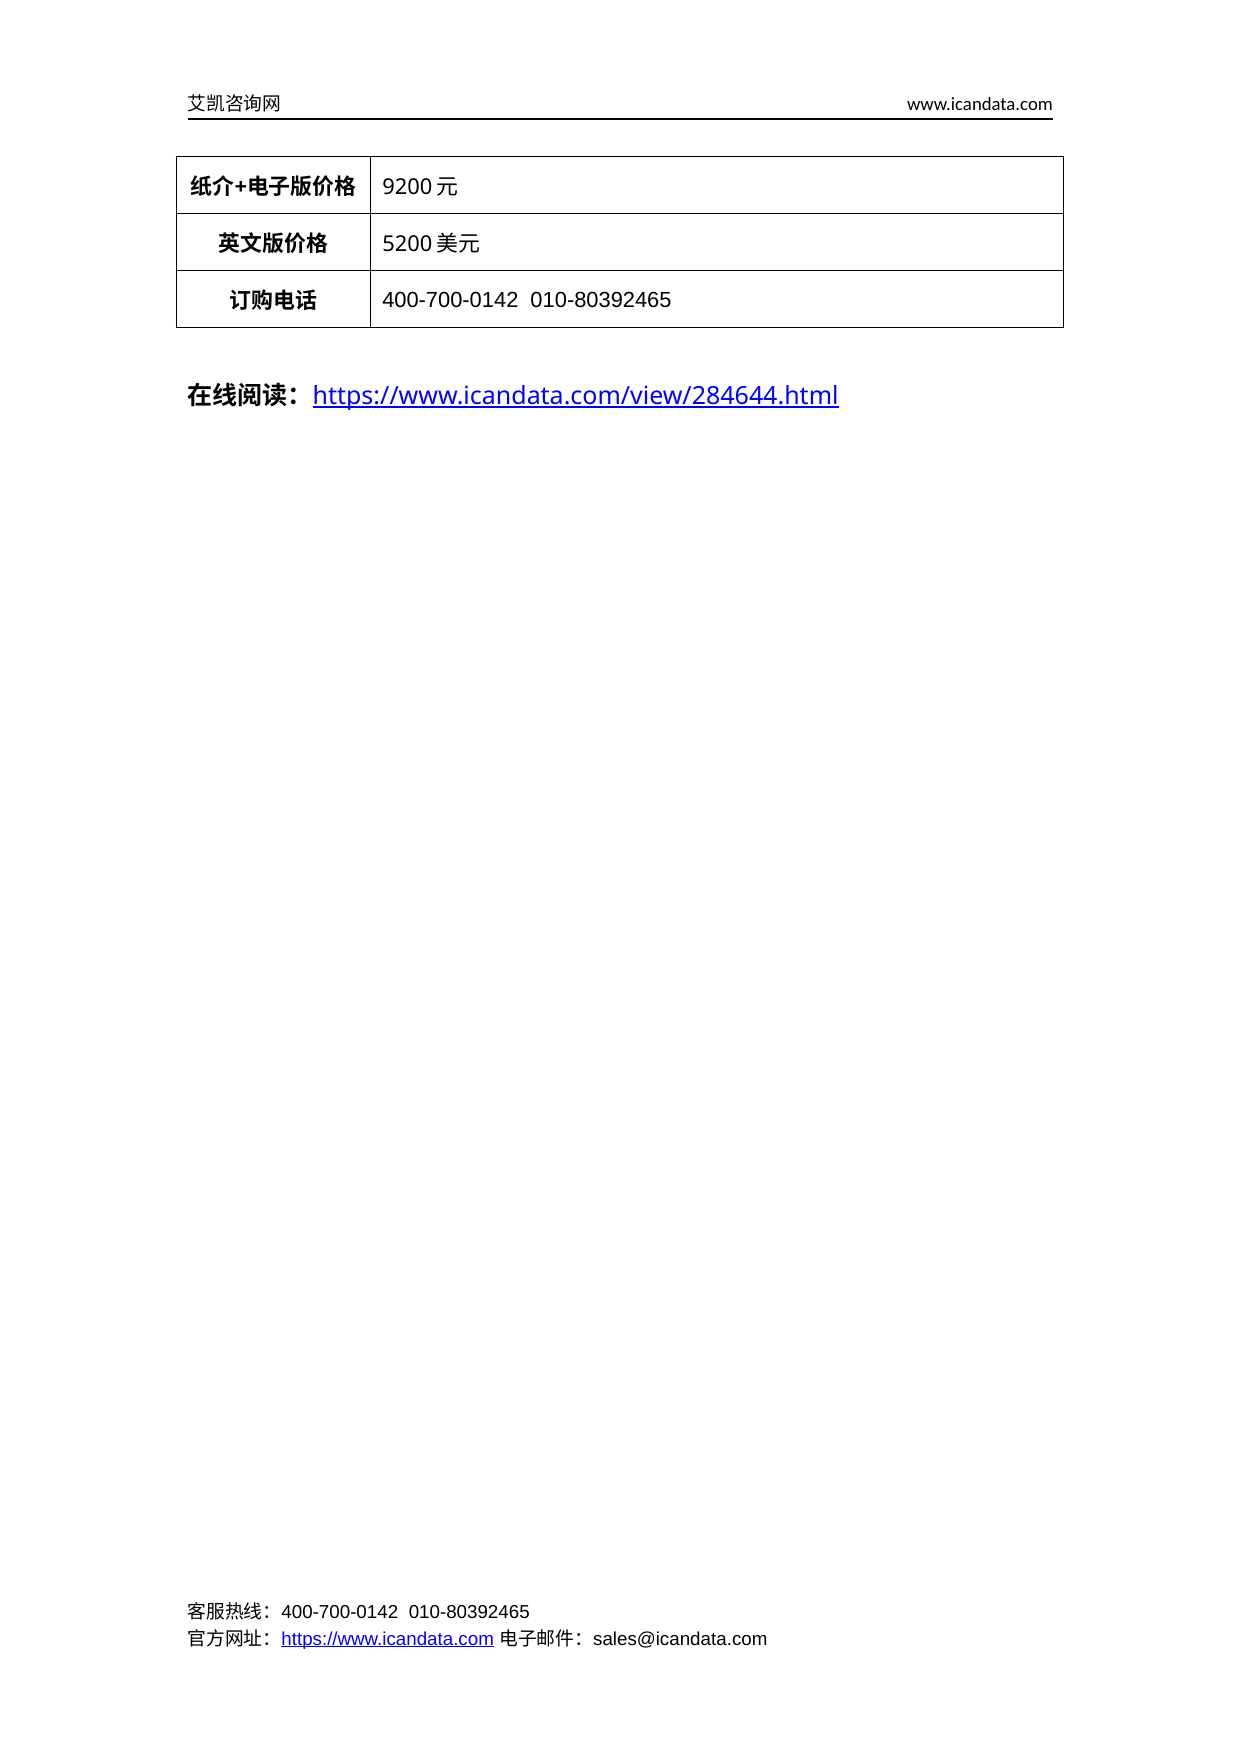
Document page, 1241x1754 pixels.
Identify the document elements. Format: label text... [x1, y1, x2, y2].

table_cell 订购电话 [177, 271, 370, 327]
table_cell 纸介+电子版价格 [177, 157, 370, 213]
table_cell 9200元 [371, 157, 1063, 213]
table_cell 5200美元 [371, 214, 1063, 270]
text 在线阅读：https://www.icandata.com/view/284644.html [187, 361, 1053, 426]
table_cell 英文版价格 [177, 214, 370, 270]
table_cell 400-700-0142 010-80392465 [371, 271, 1063, 327]
